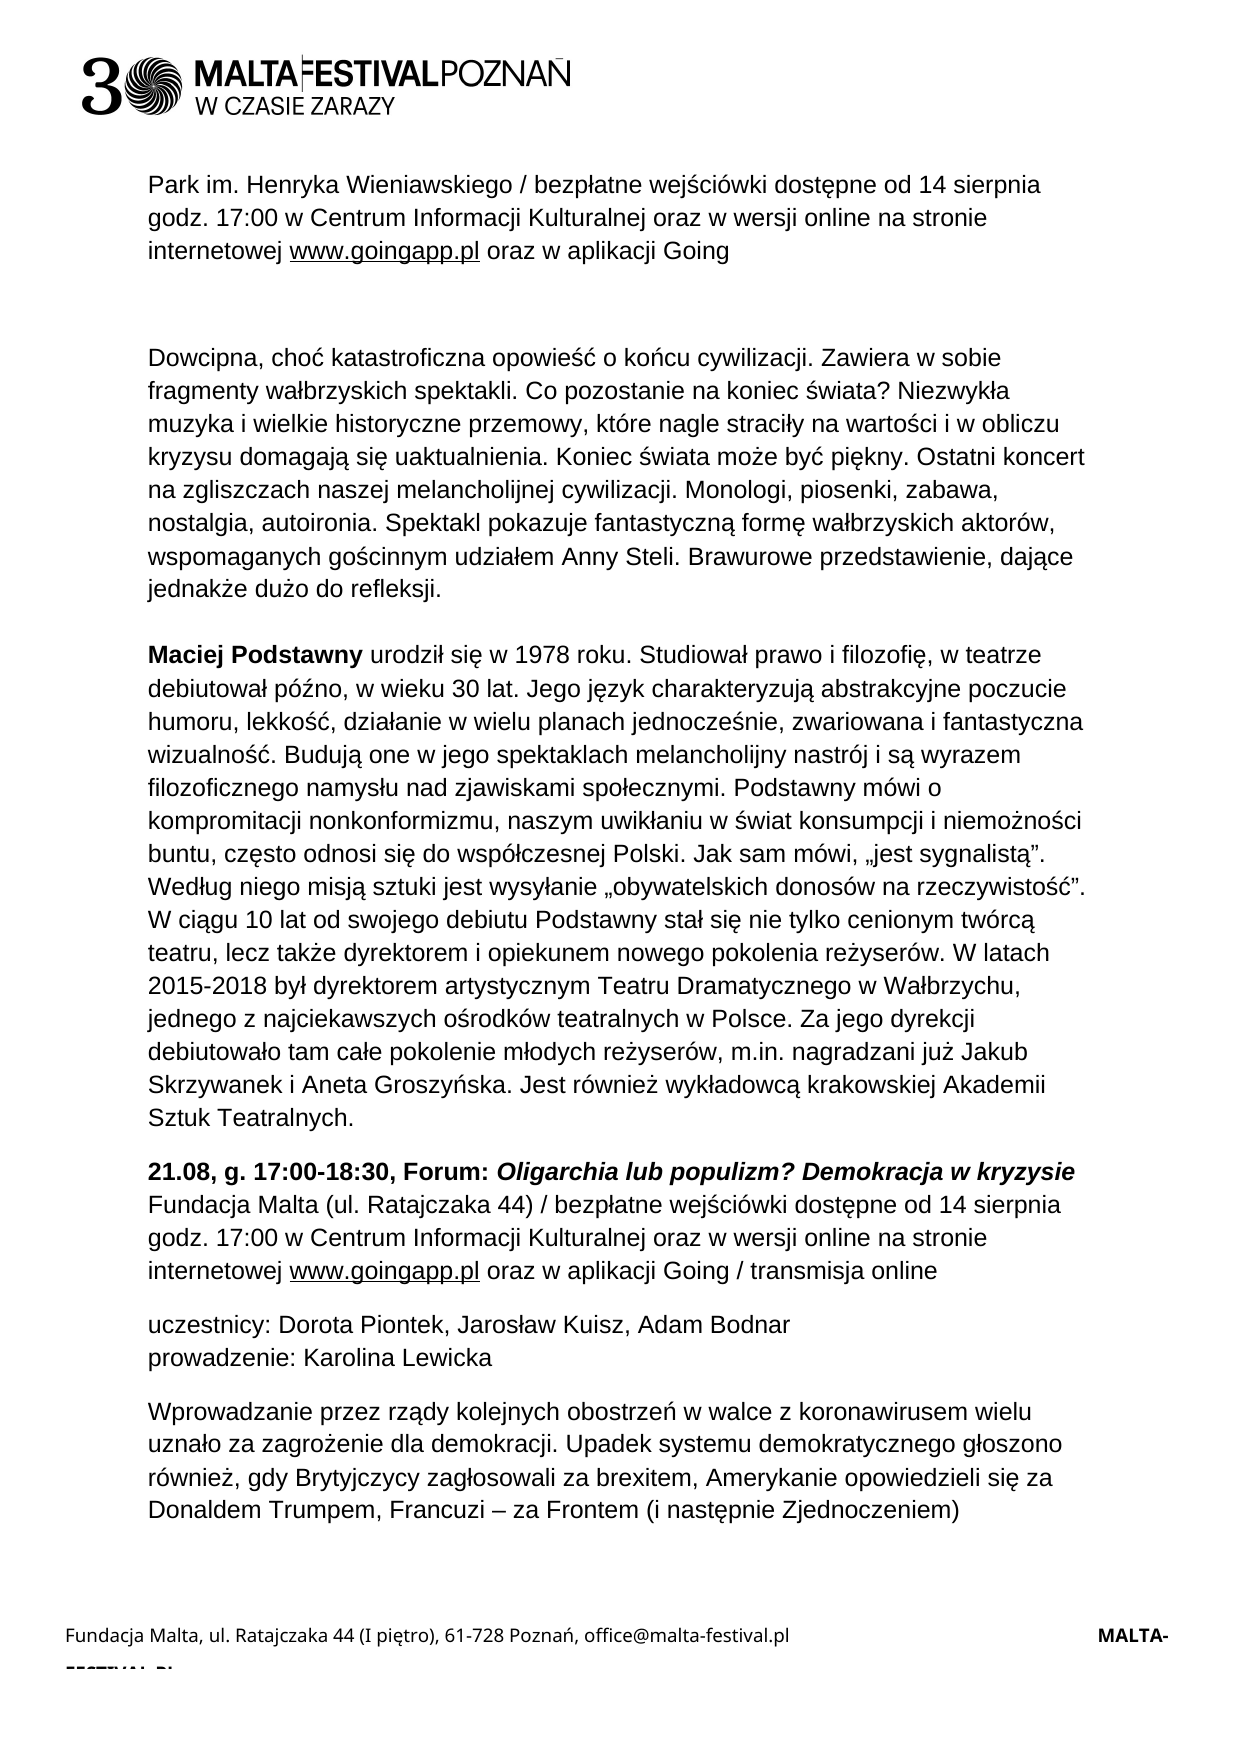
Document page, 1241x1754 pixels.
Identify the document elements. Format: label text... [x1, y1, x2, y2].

text Dowcipna, choć katastroficzna opowieść o końcu cywilizacji. Zawiera w sobie fragmenty wałbrzyskich spektakli. Co pozostanie na koniec świata? Niezwykła muzyka i wielkie historyczne przemowy, które nagle straciły na wartości i w obliczu kryzysu domagają się uaktualnienia. Koniec świata może być piękny. Ostatni koncert na zgliszczach naszej melancholijnej cywilizacji. Monologi, piosenki, zabawa, nostalgia, autoironia. Spektakl pokazuje fantastyczną formę wałbrzyskich aktorów, wspomaganych gościnnym udziałem Anny Steli. Brawurowe przedstawienie, dające jednakże dużo do refleksji. Maciej Podstawny urodził się w 1978 roku. Studiował prawo i filozofię, w teatrze debiutował późno, w wieku 30 lat. Jego język charakteryzują abstrakcyjne poczucie humoru, lekkość, działanie w wielu planach jednocześnie, zwariowana i fantastyczna wizualność. Budują one w jego spektaklach melancholijny nastrój i są wyrazem filozoficznego namysłu nad zjawiskami społecznymi. Podstawny mówi o kompromitacji nonkonformizmu, naszym uwikłaniu w świat konsumpcji i niemożności buntu, często odnosi się do współczesnej Polski. Jak sam mówi, „jest sygnalistą”. Według niego misją sztuki jest wysyłanie „obywatelskich donosów na rzeczywistość”. W ciągu 10 lat od swojego debiutu Podstawny stał się nie tylko cenionym twórcą teatru, lecz także dyrektorem i opiekunem nowego pokolenia reżyserów. W latach 2015-2018 był dyrektorem artystycznym Teatru Dramatycznego w Wałbrzychu, jednego z najciekawszych ośrodków teatralnych w Polsce. Za jego dyrekcji debiutowało tam całe pokolenie młodych reżyserów, m.in. nagradzani już Jakub Skrzywanek i Aneta Groszyńska. Jest również wykładowcą krakowskiej Akademii Sztuk Teatralnych. [148, 343, 1093, 1132]
picture [15, 7, 637, 162]
text uczestnicy: Dorota Piontek, Jarosław Kuisz, Adam Bodnar prowadzenie: Karolina Lewicka [148, 1309, 1093, 1371]
text Park im. Henryka Wieniawskiego / bezpłatne wejściówki dostępne od 14 sierpnia godz. 17:00 w Centrum Informacji Kulturalnej oraz w wersji online na stronie internetowej www.goingapp.pl oraz w aplikacji Going [148, 169, 1093, 264]
text 21.08, g. 17:00-18:30, Forum: Oligarchia lub populizm? Demokracja w kryzysie Fundacja Malta (ul. Ratajczaka 44) / bezpłatne wejściówki dostępne od 14 sierpnia godz. 17:00 w Centrum Informacji Kulturalnej oraz w wersji online na stronie internetowej www.goingapp.pl oraz w aplikacji Going / transmisja online [148, 1157, 1093, 1284]
